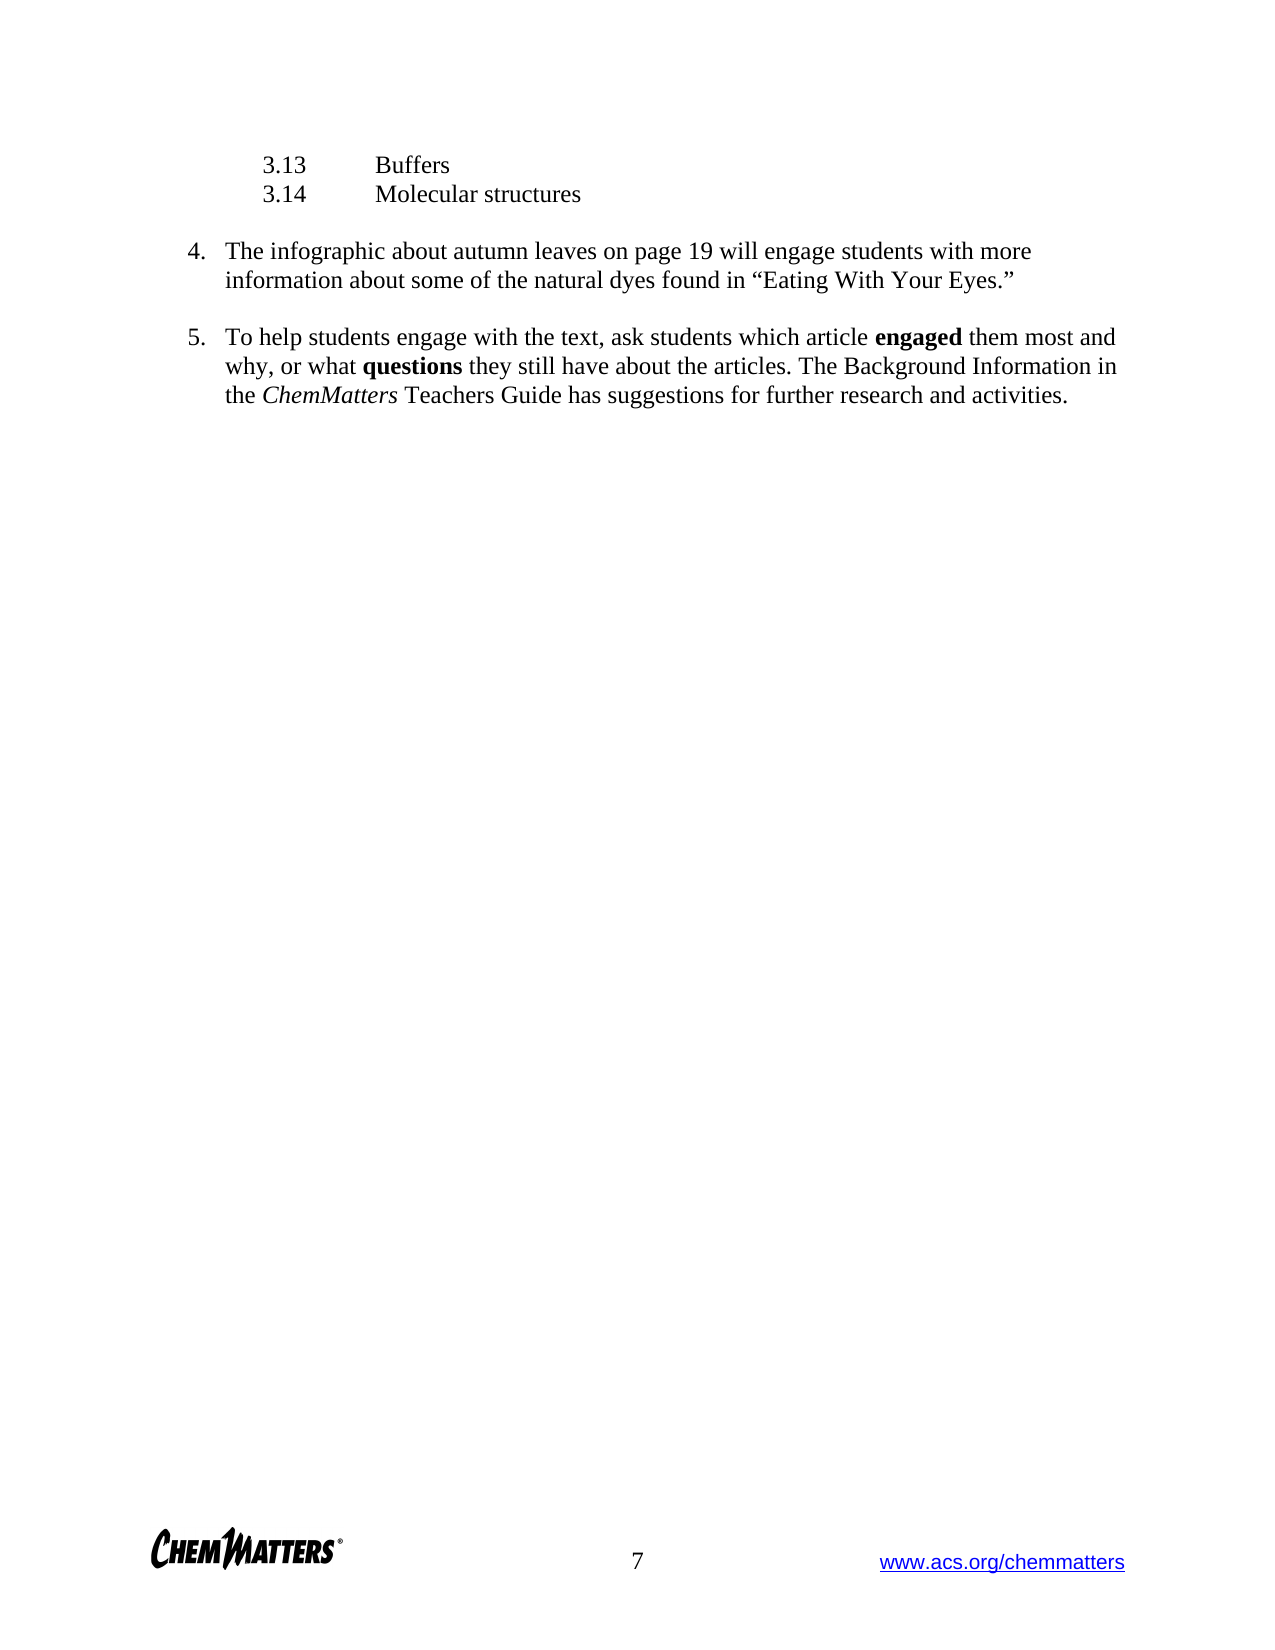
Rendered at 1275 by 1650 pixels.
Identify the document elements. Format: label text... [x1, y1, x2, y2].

list The infographic about autumn leaves on page 19 will engage students with more information about some of the natural dyes found in “Eating With Your Eyes.” [187, 236, 1125, 294]
picture [150, 1527, 344, 1570]
list Buffers [262, 150, 1125, 179]
list Molecular structures [262, 179, 1125, 207]
list To help students engage with the text, ask students which article engaged them most and why, or what questions they still have about the articles. The Background Information in the ChemMatters Teachers Guide has suggestions for further research and activities. [187, 322, 1125, 409]
